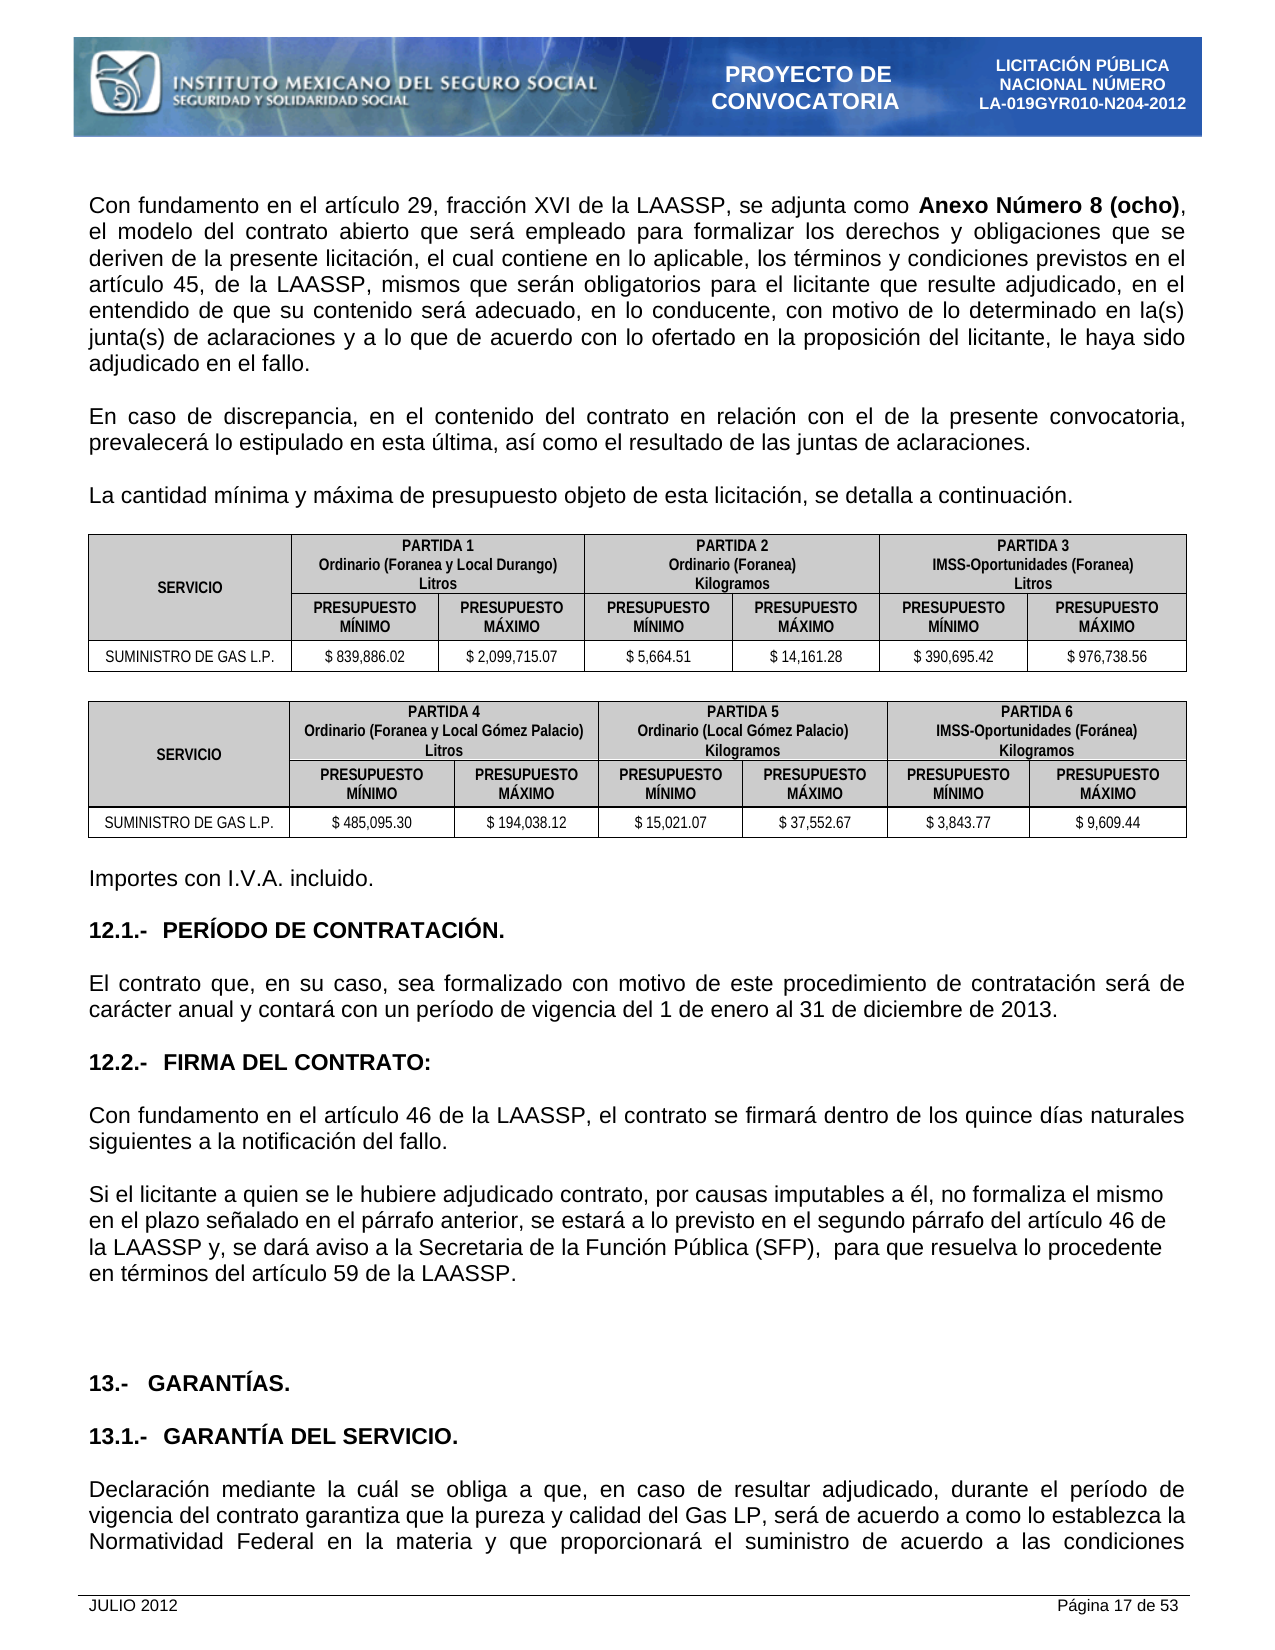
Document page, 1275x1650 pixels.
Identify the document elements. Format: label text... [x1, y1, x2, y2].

table_header PARTIDA 6 IMSS-Oportunidades (Foránea) Kilogramos [888, 702, 1186, 759]
table_header SERVICIO [89, 702, 289, 806]
text La cantidad mínima y máxima de presupuesto objeto de esta licitación, se detalla a continuación. [89, 482, 1186, 508]
text 12.1.- PERÍODO DE CONTRATACIÓN. [89, 917, 1186, 944]
text 13.- GARANTÍAS. [89, 1370, 1186, 1396]
table_header PARTIDA 3 IMSS-Oportunidades (Foranea) Litros [880, 535, 1186, 593]
table_cell $ 14,161.28 [733, 641, 879, 671]
table_header PARTIDA 2 Ordinario (Foranea) Kilogramos [585, 535, 879, 593]
table_cell $ 194,038.12 [455, 808, 598, 837]
table_cell $ 37,552.67 [743, 808, 887, 837]
table_cell $ 5,664.51 [585, 641, 732, 671]
table_cell PRESUPUESTO MÍNIMO [292, 594, 438, 640]
table_header PARTIDA 5 Ordinario (Local Gómez Palacio) Kilogramos [599, 702, 887, 759]
text Con fundamento en el artículo 29, fracción XVI de la LAASSP, se adjunta como Anexo Número 8 (ocho), el modelo del contrato abierto que será empleado para formalizar los derechos y obligaciones que se deriven de la presente licitación, el cual contiene en lo aplicable, los términos y condiciones previstos en el artículo 45, de la LAASSP, mismos que serán obligatorios para el licitante que resulte adjudicado, en el entendido de que su contenido será adecuado, en lo conducente, con motivo de lo determinado en la(s) junta(s) de aclaraciones y a lo que de acuerdo con lo ofertado en la proposición del licitante, le haya sido adjudicado en el fallo. [89, 192, 1186, 376]
table_header PARTIDA 4 Ordinario (Foranea y Local Gómez Palacio) Litros [290, 702, 598, 759]
text 12.2.- FIRMA DEL CONTRATO: [89, 1049, 1186, 1075]
table_cell PRESUPUESTO MÁXIMO [743, 761, 887, 806]
table_cell PRESUPUESTO MÁXIMO [455, 761, 598, 806]
table_cell $ 839,886.02 [292, 641, 438, 671]
table_cell SUMINISTRO DE GAS L.P. [89, 641, 291, 671]
table_cell $ 9,609.44 [1030, 808, 1186, 837]
table_cell $ 976,738.56 [1028, 641, 1186, 671]
table_cell $ 15,021.07 [599, 808, 742, 837]
table_cell PRESUPUESTO MÁXIMO [439, 594, 584, 640]
text Con fundamento en el artículo 46 de la LAASSP, el contrato se firmará dentro de los quince días naturales siguientes a la notificación del fallo. [89, 1102, 1186, 1154]
picture [73, 37, 1202, 137]
text Importes con I.V.A. incluido. [89, 864, 1186, 891]
table_cell $ 485,095.30 [290, 808, 454, 837]
text En caso de discrepancia, en el contenido del contrato en relación con el de la presente convocatoria, prevalecerá lo estipulado en esta última, así como el resultado de las juntas de aclaraciones. [89, 403, 1186, 455]
table_cell PRESUPUESTO MÁXIMO [1028, 594, 1186, 640]
table_cell $ 390,695.42 [880, 641, 1027, 671]
table_cell PRESUPUESTO MÍNIMO [585, 594, 732, 640]
table_header SERVICIO [89, 535, 291, 640]
table_cell SUMINISTRO DE GAS L.P. [89, 808, 289, 837]
table_cell PRESUPUESTO MÁXIMO [733, 594, 879, 640]
table_header PARTIDA 1 Ordinario (Foranea y Local Durango) Litros [292, 535, 584, 593]
table_cell PRESUPUESTO MÁXIMO [1030, 761, 1186, 806]
text Si el licitante a quien se le hubiere adjudicado contrato, por causas imputables a él, no formaliza el mismo en el plazo señalado en el párrafo anterior, se estará a lo previsto en el segundo párrafo del artículo 46 de la LAASSP y, se dará aviso a la Secretaria de la Función Pública (SFP), para que resuelva lo procedente en términos del artículo 59 de la LAASSP. [89, 1181, 1186, 1286]
table_cell $ 2,099,715.07 [439, 641, 584, 671]
table_cell PRESUPUESTO MÍNIMO [290, 761, 454, 806]
table_cell PRESUPUESTO MÍNIMO [888, 761, 1029, 806]
text El contrato que, en su caso, sea formalizado con motivo de este procedimiento de contratación será de carácter anual y contará con un período de vigencia del 1 de enero al 31 de diciembre de 2013. [89, 970, 1186, 1023]
table_cell PRESUPUESTO MÍNIMO [880, 594, 1027, 640]
text 13.1.- GARANTÍA DEL SERVICIO. [89, 1423, 1186, 1449]
table_cell PRESUPUESTO MÍNIMO [599, 761, 742, 806]
table_cell $ 3,843.77 [888, 808, 1029, 837]
